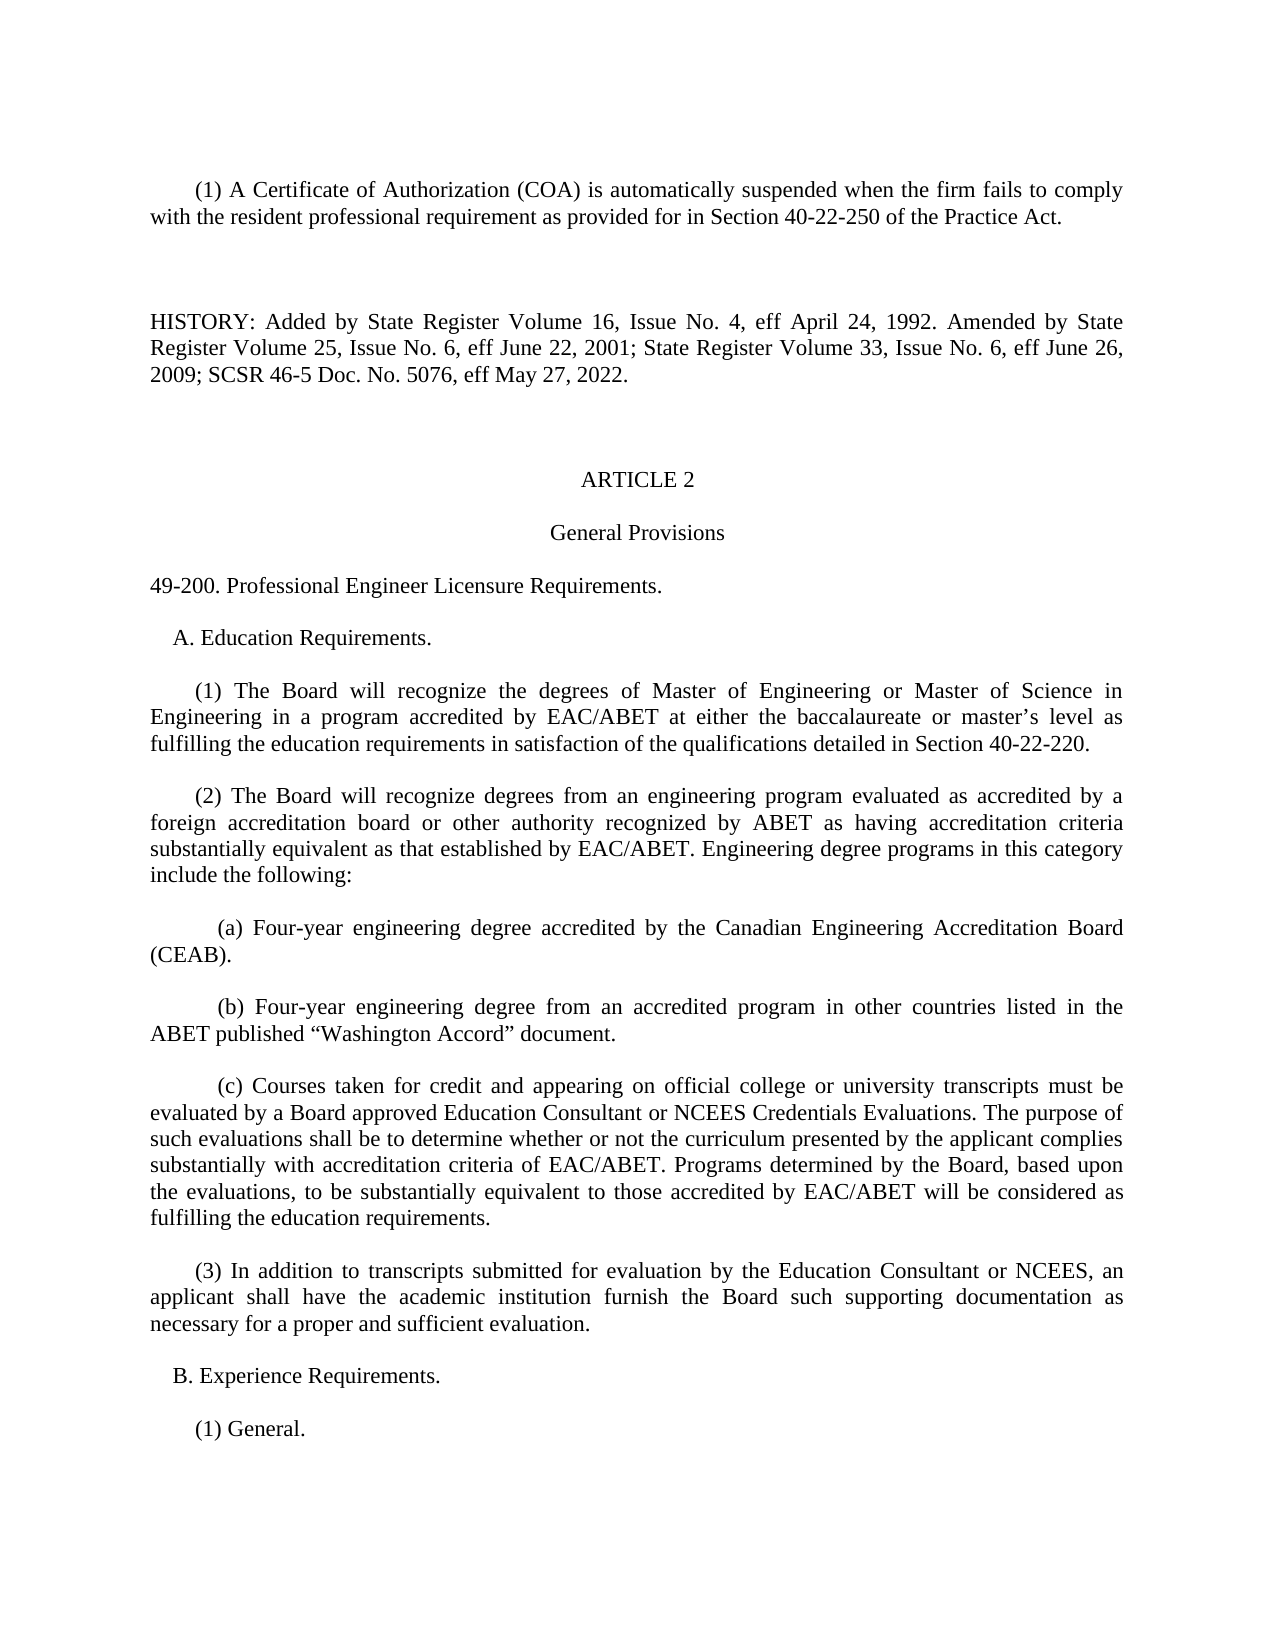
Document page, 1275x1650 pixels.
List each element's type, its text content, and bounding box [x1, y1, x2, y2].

text A. Education Requirements. [150, 624, 1125, 651]
text HISTORY: Added by State Register Volume 16, Issue No. 4, eff April 24, 1992. Amended by State Register Volume 25, Issue No. 6, eff June 22, 2001; State Register Volume 33, Issue No. 6, eff June 26, 2009; SCSR 46-5 Doc. No. 5076, eff May 27, 2022. [150, 308, 1125, 387]
text (a) Four-year engineering degree accredited by the Canadian Engineering Accreditation Board (CEAB). [150, 914, 1125, 967]
text (c) Courses taken for credit and appearing on official college or university transcripts must be evaluated by a Board approved Education Consultant or NCEES Credentials Evaluations. The purpose of such evaluations shall be to determine whether or not the curriculum presented by the applicant complies substantially with accreditation criteria of EAC/ABET. Programs determined by the Board, based upon the evaluations, to be substantially equivalent to those accredited by EAC/ABET will be considered as fulfilling the education requirements. [150, 1072, 1125, 1231]
text B. Experience Requirements. [150, 1362, 1125, 1389]
text (2) The Board will recognize degrees from an engineering program evaluated as accredited by a foreign accreditation board or other authority recognized by ABET as having accreditation criteria substantially equivalent as that established by EAC/ABET. Engineering degree programs in this category include the following: [150, 782, 1125, 888]
text (b) Four-year engineering degree from an accredited program in other countries listed in the ABET published “Washington Accord” document. [150, 993, 1125, 1046]
text (1) The Board will recognize the degrees of Master of Engineering or Master of Science in Engineering in a program accredited by EAC/ABET at either the baccalaureate or master’s level as fulfilling the education requirements in satisfaction of the qualifications detailed in Section 40-22-220. [150, 677, 1125, 756]
text ARTICLE 2 [150, 466, 1125, 493]
text (1) A Certificate of Authorization (COA) is automatically suspended when the firm fails to comply with the resident professional requirement as provided for in Section 40-22-250 of the Practice Act. [150, 176, 1125, 229]
text (1) General. [150, 1415, 1125, 1441]
text General Provisions [150, 519, 1125, 545]
text 49-200. Professional Engineer Licensure Requirements. [150, 572, 1125, 598]
text (3) In addition to transcripts submitted for evaluation by the Education Consultant or NCEES, an applicant shall have the academic institution furnish the Board such supporting documentation as necessary for a proper and sufficient evaluation. [150, 1257, 1125, 1336]
